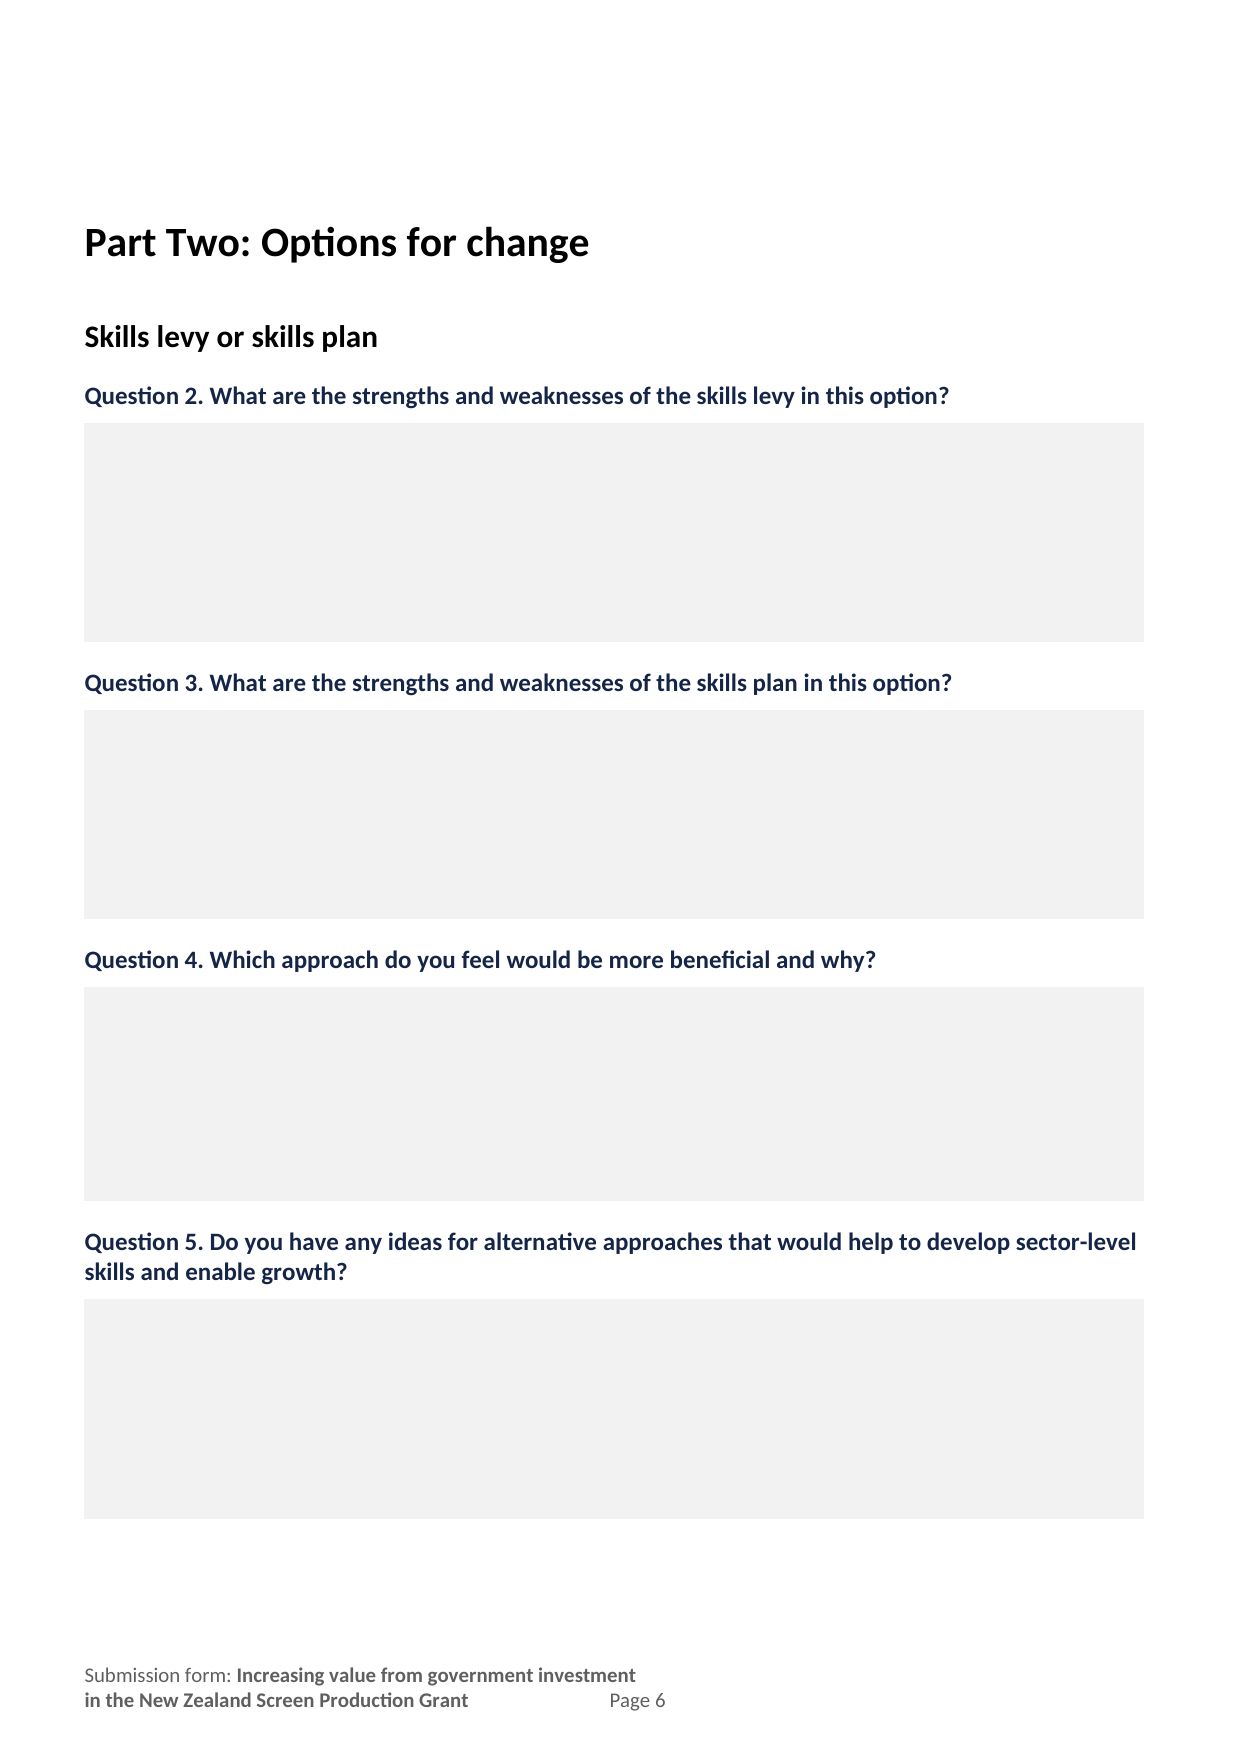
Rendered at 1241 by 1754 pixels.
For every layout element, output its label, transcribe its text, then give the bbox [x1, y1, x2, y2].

table_header [84, 987, 1144, 1201]
table_header [84, 710, 1144, 919]
subtitle Question 2. What are the strengths and weaknesses of the skills levy in this option? [84, 380, 1144, 410]
table_header [84, 423, 1144, 642]
subtitle Question 4. Which approach do you feel would be more beneficial and why? [84, 944, 1144, 975]
subtitle Part Two: Options for change [84, 216, 1144, 267]
subtitle Question 5. Do you have any ideas for alternative approaches that would help to develop sector-level skills and enable growth? [84, 1226, 1144, 1287]
subtitle Skills levy or skills plan [84, 317, 1144, 355]
table_header [84, 1299, 1144, 1519]
subtitle Question 3. What are the strengths and weaknesses of the skills plan in this option? [84, 667, 1144, 698]
